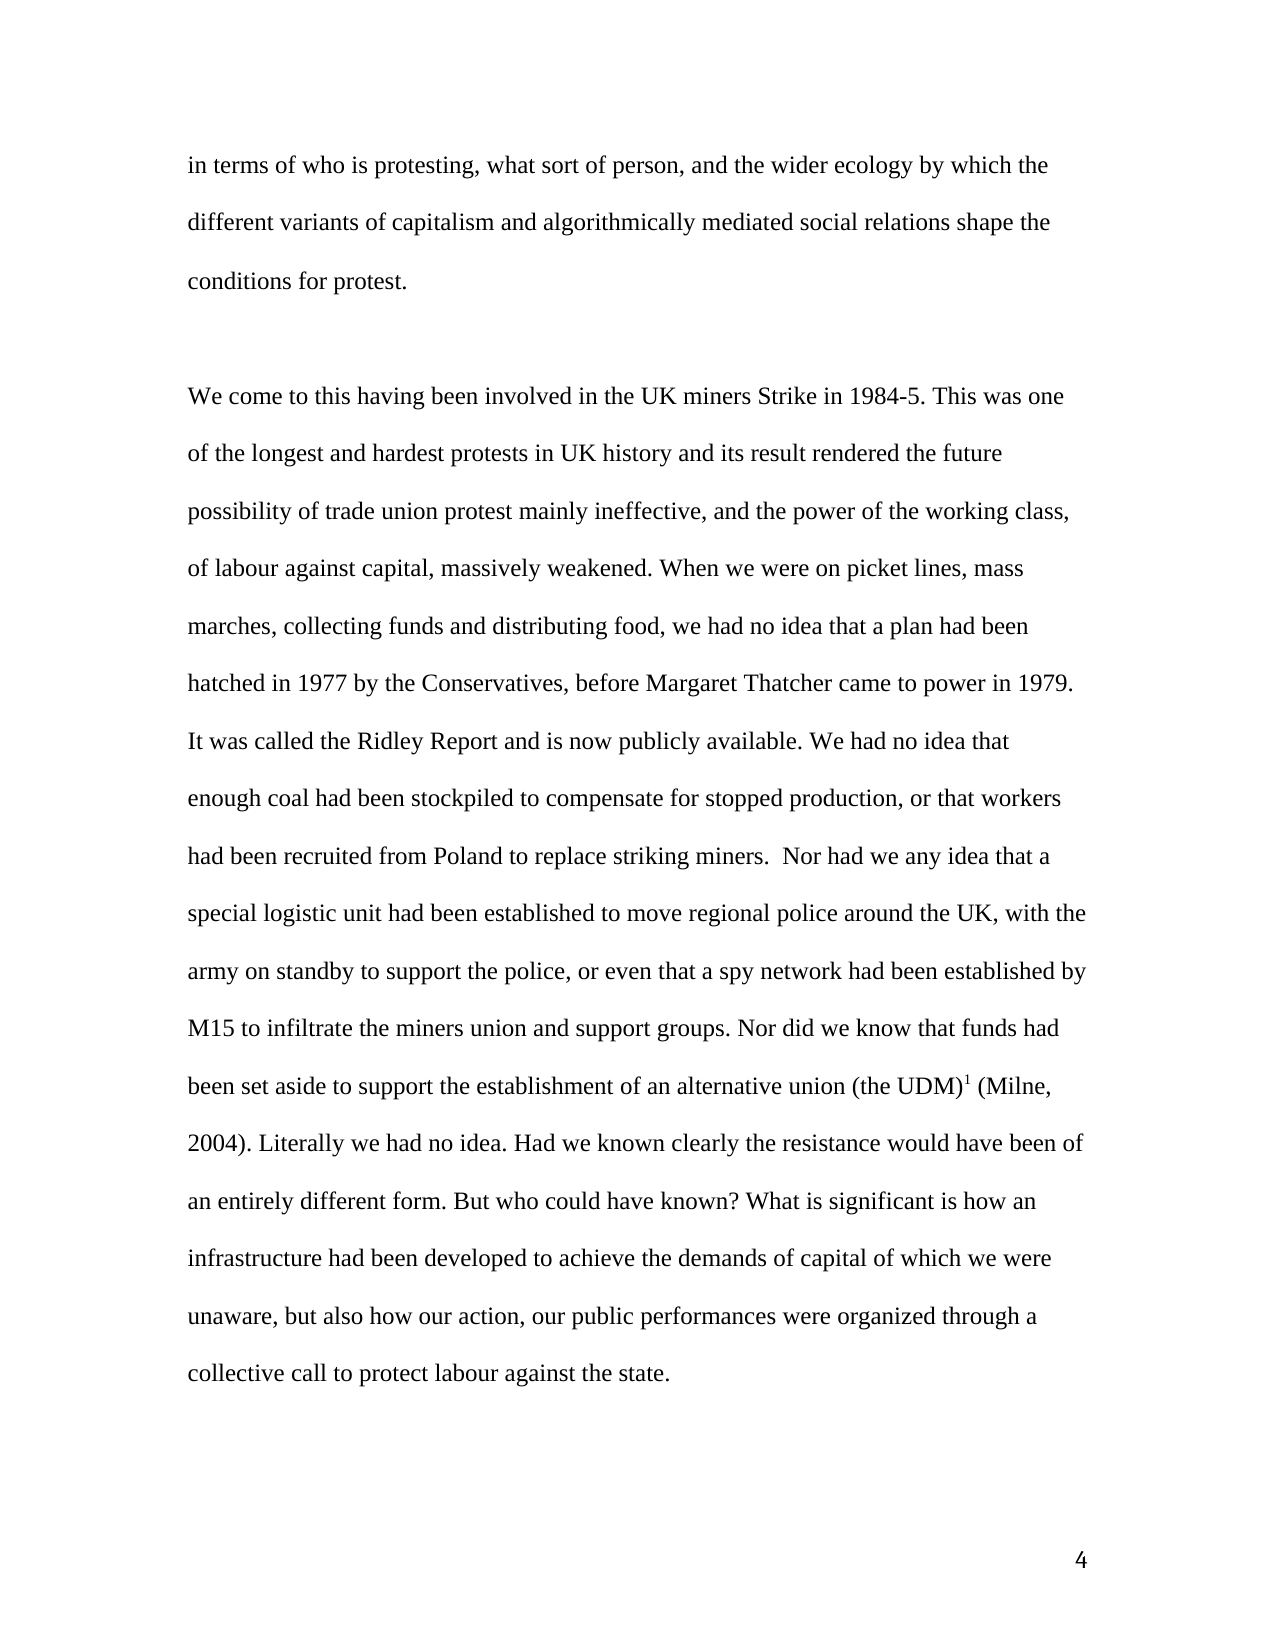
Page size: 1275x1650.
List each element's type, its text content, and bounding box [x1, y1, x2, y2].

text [187, 150, 1087, 294]
text We come to this having been involved in the UK miners Strike in 1984-5. This was one of the longest and hardest protests in UK history and its result rendered the future possibility of trade union protest mainly ineffective, and the power of the working class, of labour against capital, massively weakened. When we were on picket lines, mass marches, collecting funds and distributing food, we had no idea that a plan had been hatched in 1977 by the Conservatives, before Margaret Thatcher came to power in 1979. It was called the Ridley Report and is now publicly available. We had no idea that enough coal had been stockpiled to compensate for stopped production, or that workers had been recruited from Poland to replace striking miners. Nor had we any idea that a special logistic unit had been established to move regional police around the UK, with the army on standby to support the police, or even that a spy network had been established by M15 to infiltrate the miners union and support groups. Nor did we know that funds had been set aside to support the establishment of an alternative union (the UDM) (Milne, 2004). Literally we had no idea. Had we known clearly the resistance would have been of an entirely different form. But who could have known? What is significant is how an infrastructure had been developed to achieve the demands of capital of which we were unaware, but also how our action, our public performances were organized through a collective call to protect labour against the state. [187, 381, 1087, 1387]
